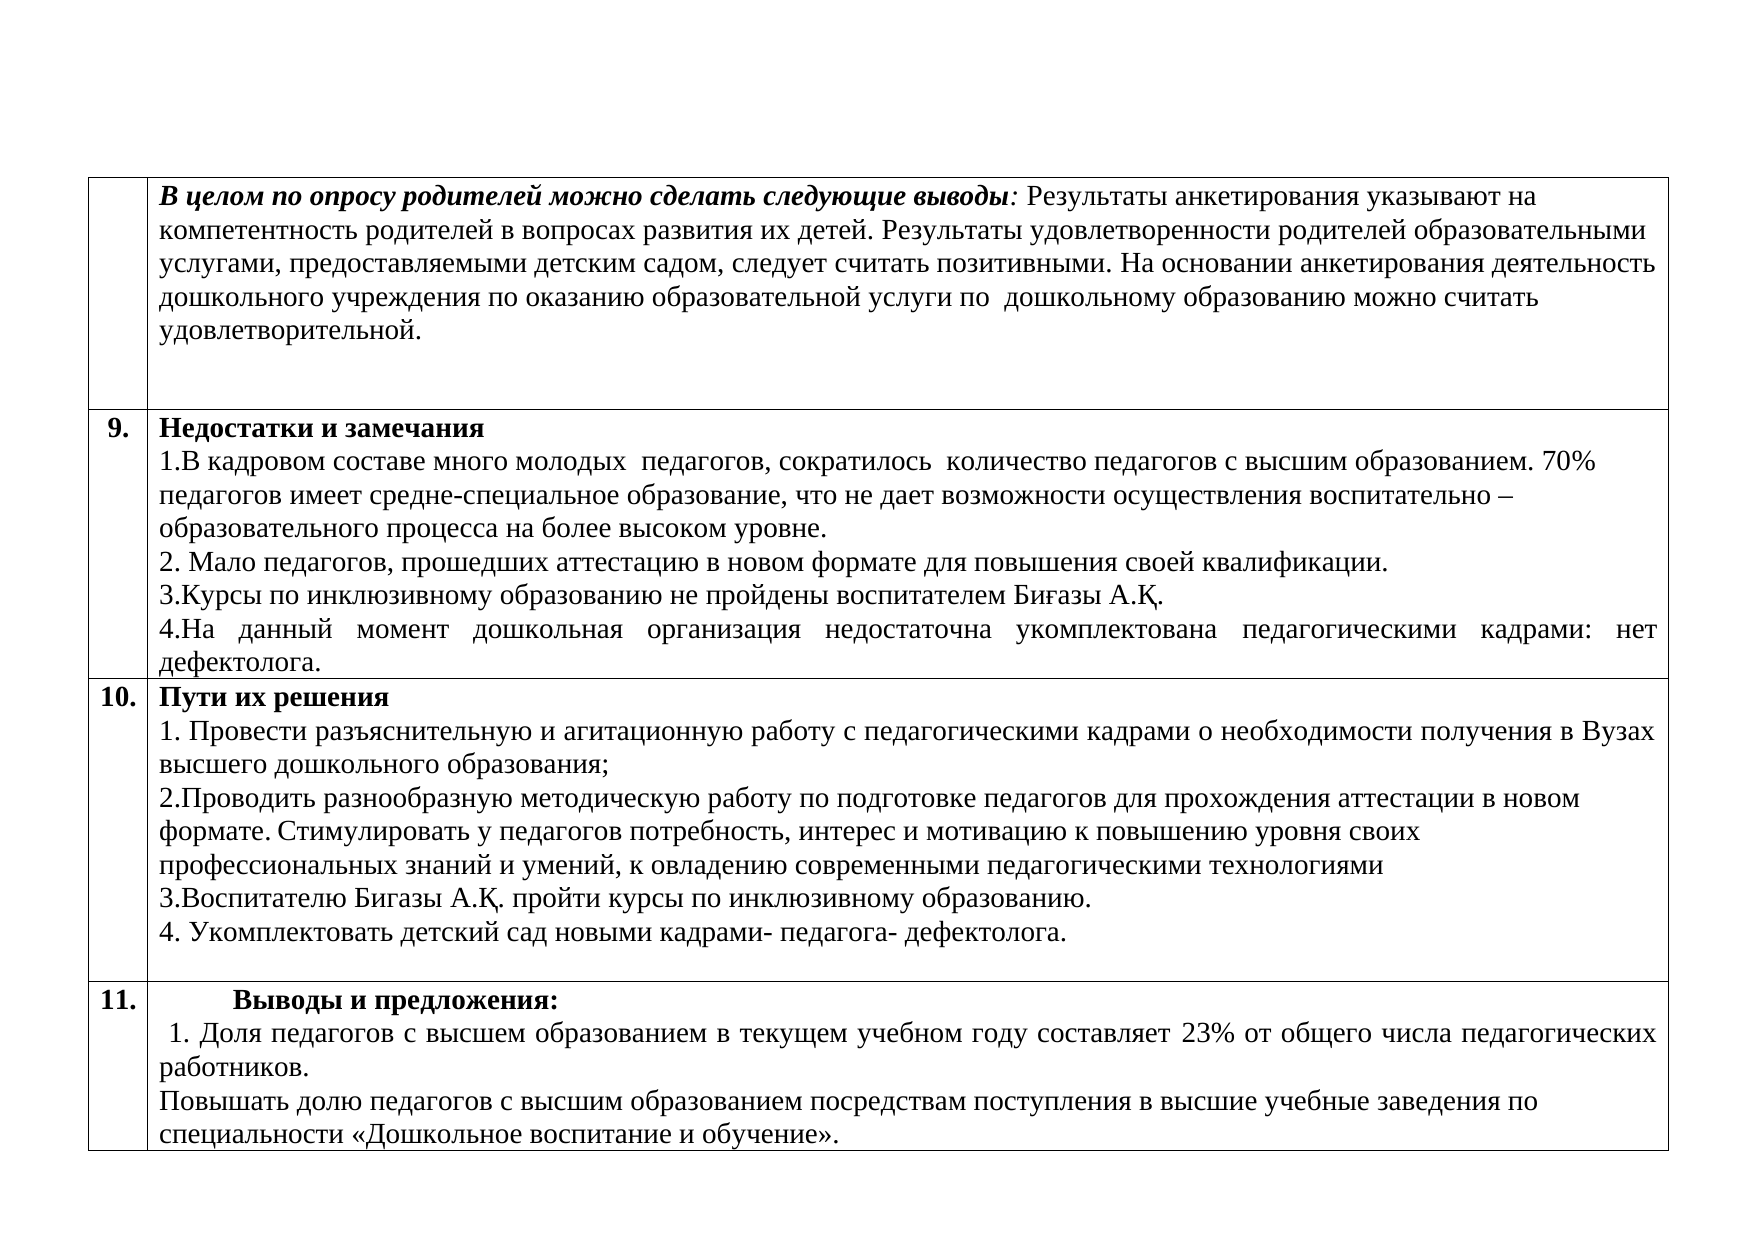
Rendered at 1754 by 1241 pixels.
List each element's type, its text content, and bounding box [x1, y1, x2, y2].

table_cell [89, 178, 147, 409]
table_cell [148, 178, 1668, 409]
table_cell Недостатки и замечания 1.В кадровом составе много молодых педагогов, сократилось количество педагогов с высшим образованием. 70% педагогов имеет средне-специальное образование, что не дает возможности осуществления воспитательно – образовательного процесса на более высоком уровне. 2. Мало педагогов, прошедших аттестацию в новом формате для повышения своей квалификации. 3.Курсы по инклюзивному образованию не пройдены воспитателем Биғазы А.Қ. 4.На данный момент дошкольная организация недостаточна укомплектована педагогическими кадрами: нет дефектолога. [148, 410, 1668, 678]
table_cell 10. [89, 679, 147, 981]
table_cell 9. [89, 410, 147, 678]
table_cell Пути их решения 1. Провести разъяснительную и агитационную работу с педагогическими кадрами о необходимости получения в Вузах высшего дошкольного образования; 2.Проводить разнообразную методическую работу по подготовке педагогов для прохождения аттестации в новом формате. Стимулировать у педагогов потребность, интерес и мотивацию к повышению уровня своих профессиональных знаний и умений, к овладению современными педагогическими технологиями 3.Воспитателю Бигазы А.Қ. пройти курсы по инклюзивному образованию. 4. Укомплектовать детский сад новыми кадрами- педагога- дефектолога. [148, 679, 1668, 981]
table_cell 11. [89, 982, 147, 1150]
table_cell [148, 982, 1668, 1150]
